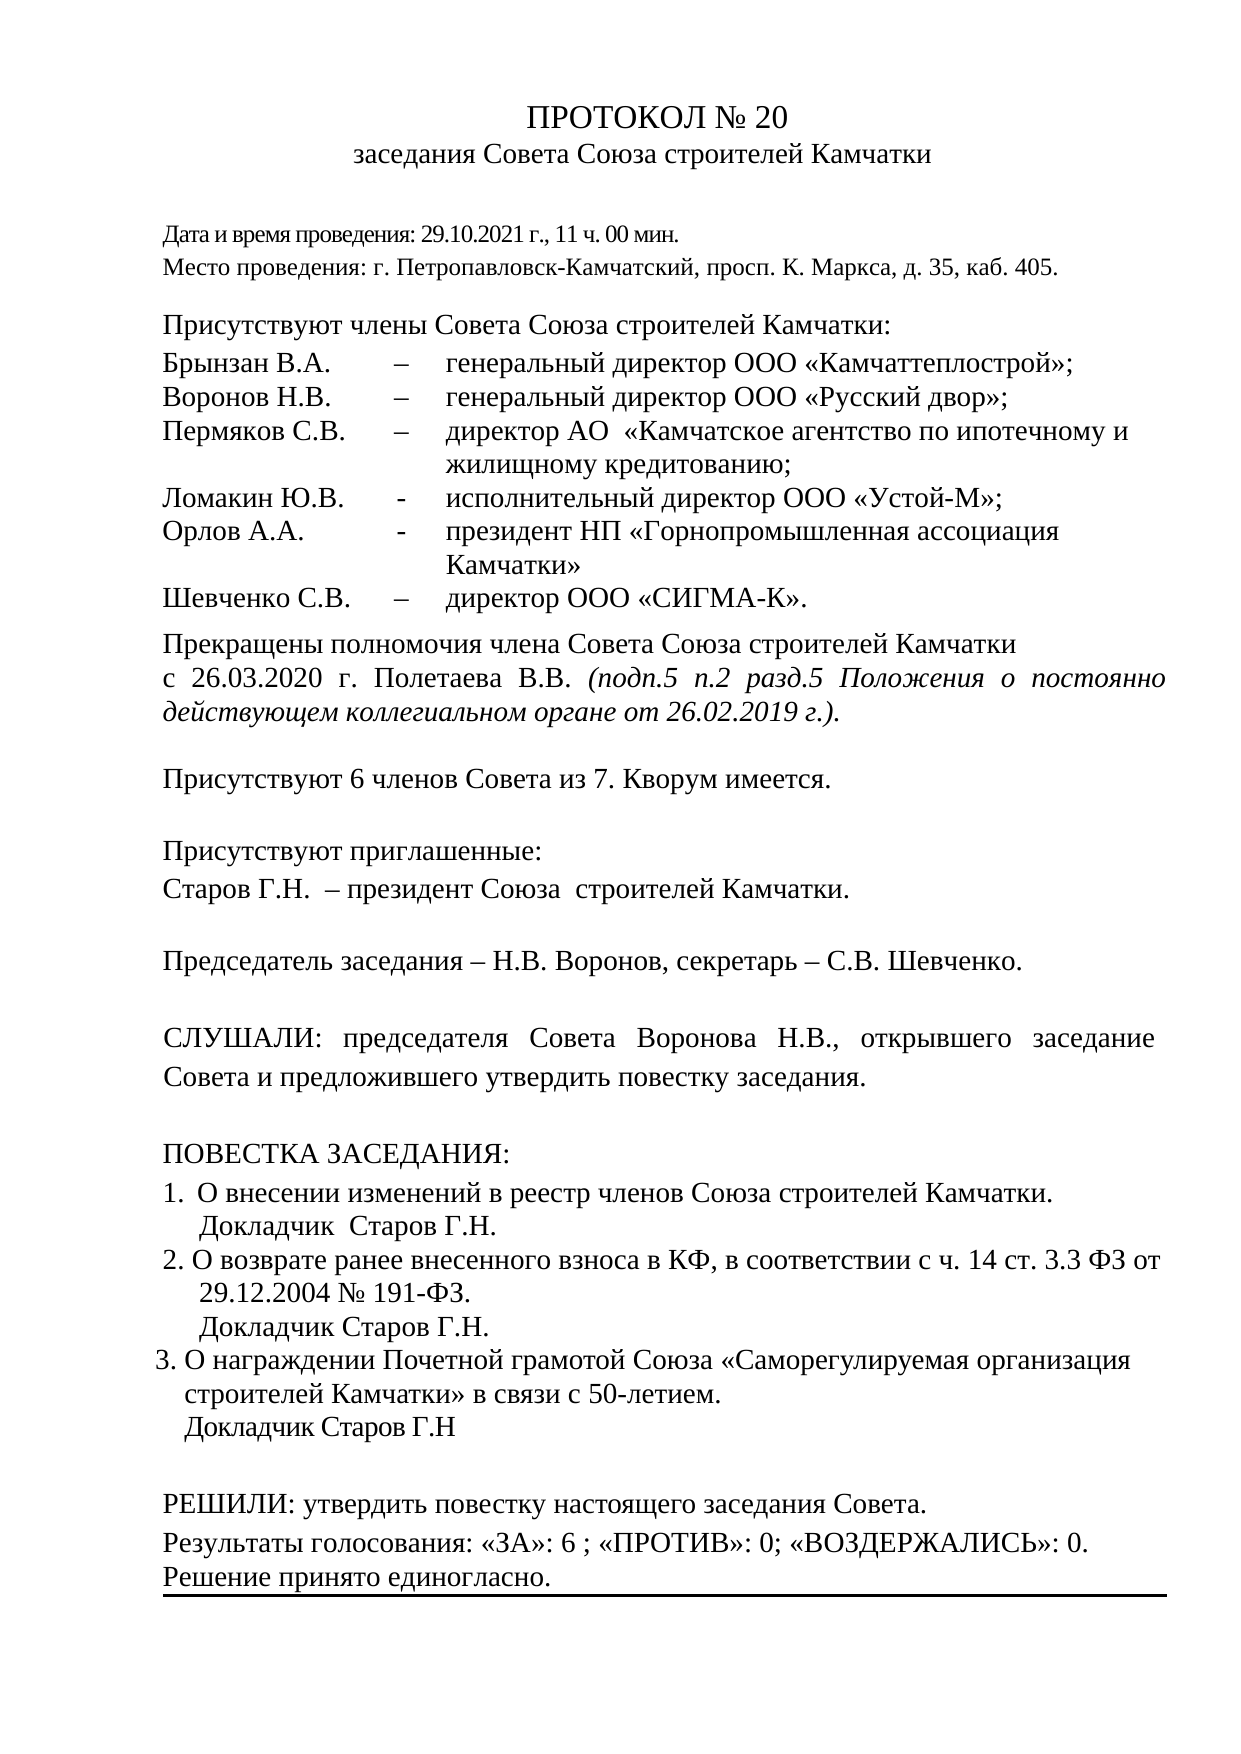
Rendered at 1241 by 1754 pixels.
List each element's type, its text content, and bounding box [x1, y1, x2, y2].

text заседания Совета Союза строителей Камчатки [89, 136, 1196, 169]
text Результаты голосования: «ЗА»: 6 ; «ПРОТИВ»: 0; «ВОЗДЕРЖАЛИСЬ»: 0. [162, 1525, 1167, 1559]
text 3. О награждении Почетной грамотой Союза «Саморегулируемая организация [148, 1342, 1167, 1376]
text Прекращены полномочия члена Совета Союза строителей Камчатки [162, 627, 1167, 660]
text Старов Г.Н. – президент Союза строителей Камчатки. [162, 871, 1167, 905]
table_header [78, 346, 1173, 614]
text 1. О внесении изменений в реестр членов Союза строителей Камчатки. [162, 1175, 1167, 1208]
subtitle ПРОТОКОЛ № 20 [148, 97, 1167, 136]
text Присутствуют члены Совета Союза строителей Камчатки: [162, 307, 1167, 341]
title Место проведения: г. Петропавловск-Камчатский, просп. К. Маркса, д. 35, каб. 405. [162, 252, 1167, 281]
text ПОВЕСТКА ЗАСЕДАНИЯ: [162, 1136, 1167, 1170]
text Докладчик Старов Г.Н. [162, 1309, 1167, 1342]
text Решение принято единогласно. [162, 1559, 1167, 1597]
text 2. О возврате ранее внесенного взноса в КФ, в соответствии с ч. 14 ст. 3.3 ФЗ от [162, 1242, 1167, 1275]
text РЕШИЛИ: утвердить повестку настоящего заседания Совета. [148, 1487, 1167, 1520]
text Председатель заседания – Н.В. Воронов, секретарь – С.В. Шевченко. [162, 943, 1167, 977]
text с 26.03.2020 г. Полетаева В.В. (подп.5 п.2 разд.5 Положения о постоянно действующем коллегиальном органе от 26.02.2019 г.). [162, 660, 1167, 727]
text Присутствуют приглашенные: [162, 833, 1167, 866]
text Докладчик Старов Г.Н. [162, 1208, 1167, 1242]
text Дата и время проведения: 29.10.2021 г., 11 ч. 00 мин. [162, 219, 1167, 248]
text 29.12.2004 № 191-ФЗ. [162, 1275, 1167, 1309]
text Докладчик Старов Г.Н [148, 1409, 1167, 1443]
text строителей Камчатки» в связи с 50-летием. [148, 1376, 1167, 1409]
table_header СЛУШАЛИ: председателя Совета Воронова Н.В., открывшего заседание Совета и предложившего утвердить повестку заседания. [89, 982, 1167, 1136]
text Присутствуют 6 членов Совета из 7. Кворум имеется. [162, 761, 1178, 794]
